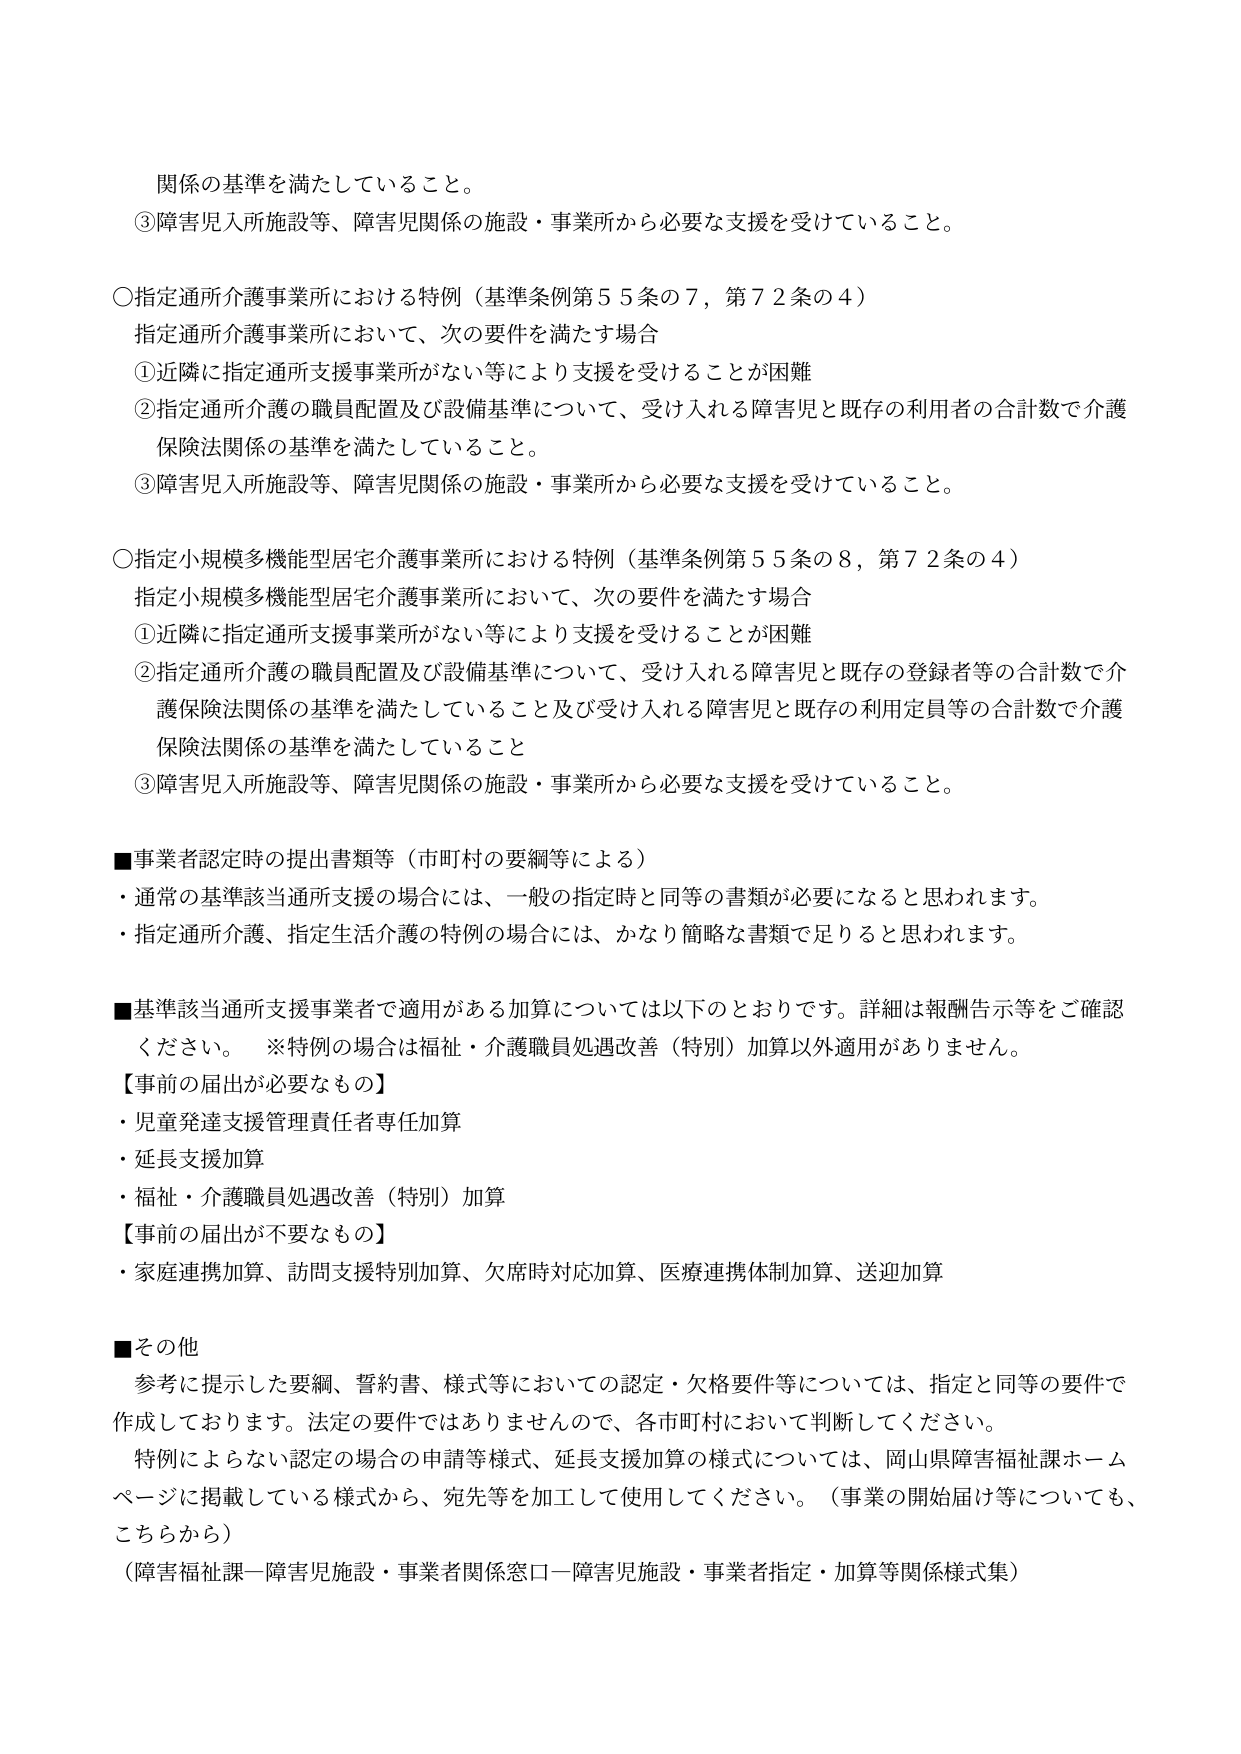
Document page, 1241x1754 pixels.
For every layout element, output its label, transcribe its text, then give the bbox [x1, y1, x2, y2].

text ①近隣に指定通所支援事業所がない等により支援を受けることが困難 [112, 352, 1128, 389]
text 〇指定通所介護事業所における特例（基準条例第５５条の７，第７２条の４） [112, 277, 1128, 314]
text ■基準該当通所支援事業者で適用がある加算については以下のとおりです。詳細は報酬告示等をご確認ください。 ※特例の場合は福祉・介護職員処遇改善（特別）加算以外適用がありません。 [112, 989, 1128, 1064]
text ■事業者認定時の提出書類等（市町村の要綱等による） [112, 839, 1128, 877]
text ・家庭連携加算、訪問支援特別加算、欠席時対応加算、医療連携体制加算、送迎加算 [112, 1252, 1128, 1289]
text ①近隣に指定通所支援事業所がない等により支援を受けることが困難 [112, 614, 1128, 652]
text 〇指定小規模多機能型居宅介護事業所における特例（基準条例第５５条の８，第７２条の４） [112, 539, 1128, 577]
text 特例によらない認定の場合の申請等様式、延長支援加算の様式については、岡山県障害福祉課ホームページに掲載している様式から、宛先等を加工して使用してください。（事業の開始届け等についても、こちらから） [112, 1439, 1128, 1552]
text （障害福祉課―障害児施設・事業者関係窓口―障害児施設・事業者指定・加算等関係様式集） [112, 1552, 1128, 1589]
text ③障害児入所施設等、障害児関係の施設・事業所から必要な支援を受けていること。 [112, 764, 1128, 802]
text 【事前の届出が不要なもの】 [112, 1214, 1128, 1252]
text 指定小規模多機能型居宅介護事業所において、次の要件を満たす場合 [112, 577, 1128, 614]
text ・福祉・介護職員処遇改善（特別）加算 [112, 1177, 1128, 1214]
text ・児童発達支援管理責任者専任加算 [112, 1102, 1128, 1139]
text ・通常の基準該当通所支援の場合には、一般の指定時と同等の書類が必要になると思われます。 [112, 877, 1128, 914]
text 【事前の届出が必要なもの】 [112, 1064, 1128, 1102]
text ■その他 [112, 1327, 1128, 1364]
text ③障害児入所施設等、障害児関係の施設・事業所から必要な支援を受けていること。 [112, 464, 1128, 502]
text ・延長支援加算 [112, 1139, 1128, 1177]
text ③障害児入所施設等、障害児関係の施設・事業所から必要な支援を受けていること。 [112, 202, 1128, 239]
text 参考に提示した要綱、誓約書、様式等においての認定・欠格要件等については、指定と同等の要件で作成しております。法定の要件ではありませんので、各市町村において判断してください。 [112, 1364, 1128, 1439]
text ②指定通所介護の職員配置及び設備基準について、受け入れる障害児と既存の利用者の合計数で介護保険法関係の基準を満たしていること。 [112, 389, 1128, 464]
text 指定通所介護事業所において、次の要件を満たす場合 [112, 314, 1128, 352]
text ・指定通所介護、指定生活介護の特例の場合には、かなり簡略な書類で足りると思われます。 [112, 914, 1128, 952]
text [112, 164, 1128, 202]
text ②指定通所介護の職員配置及び設備基準について、受け入れる障害児と既存の登録者等の合計数で介護保険法関係の基準を満たしていること及び受け入れる障害児と既存の利用定員等の合計数で介護保険法関係の基準を満たしていること [112, 652, 1128, 764]
